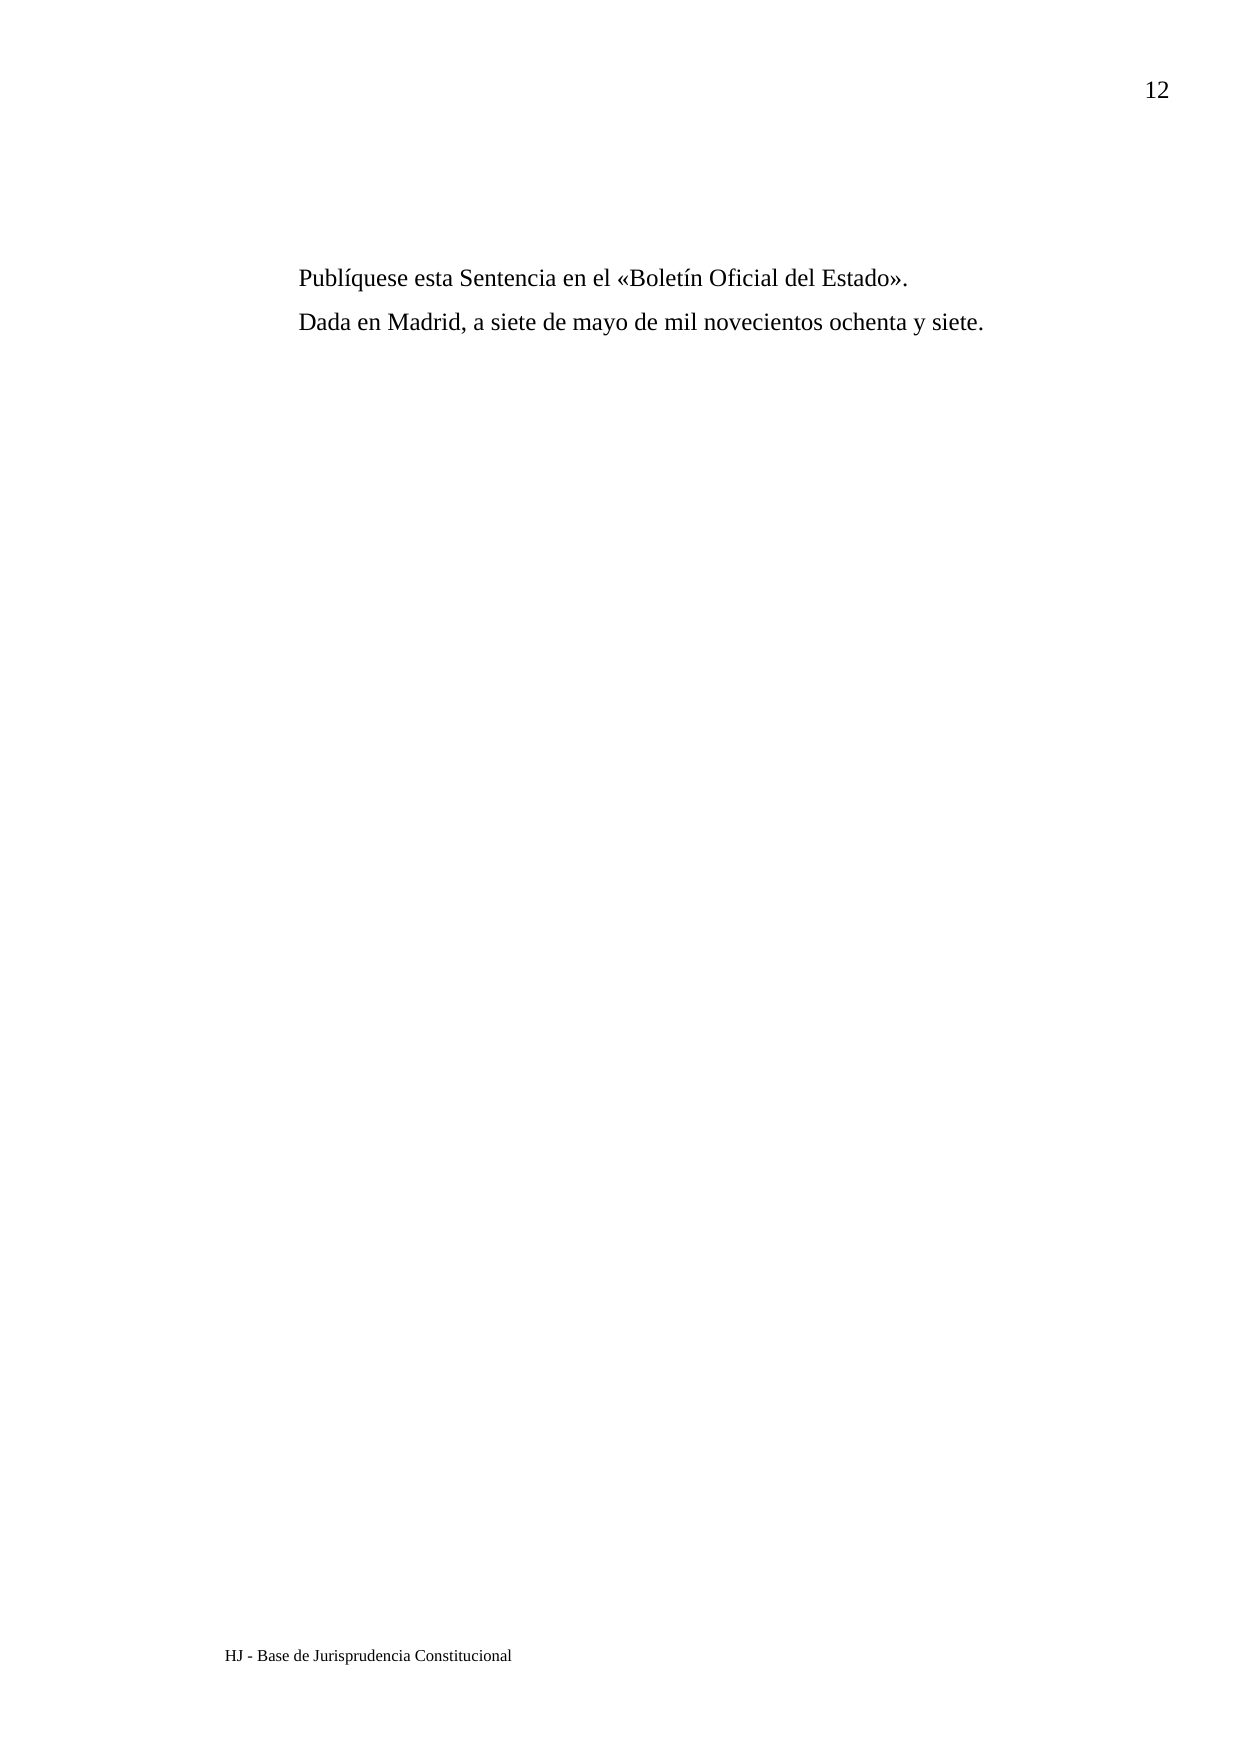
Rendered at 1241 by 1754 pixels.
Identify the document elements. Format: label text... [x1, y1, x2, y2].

text Dada en Madrid, a siete de mayo de mil novecientos ochenta y siete. [224, 307, 1169, 335]
text Publíquese esta Sentencia en el «Boletín Oficial del Estado». [224, 263, 1169, 292]
